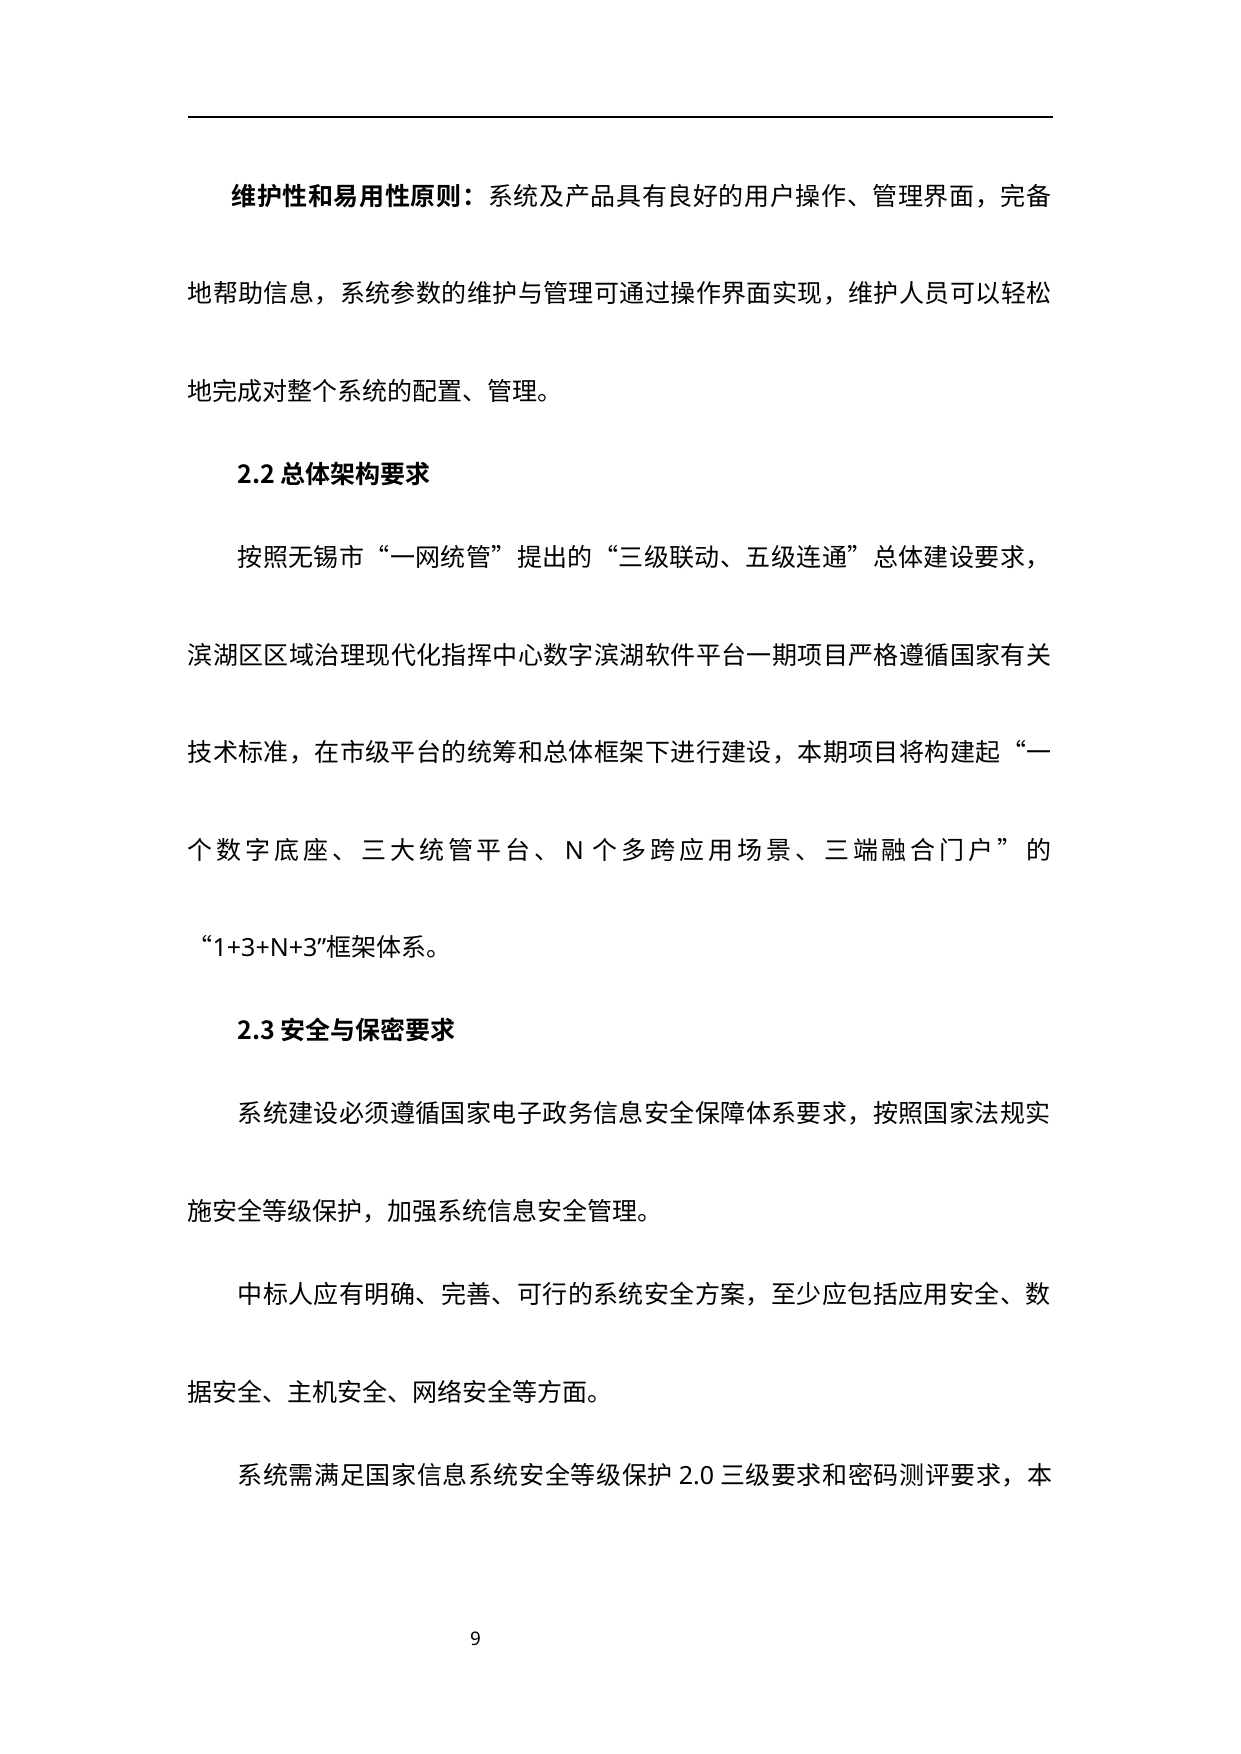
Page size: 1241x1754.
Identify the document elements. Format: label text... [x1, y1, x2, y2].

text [187, 1441, 1053, 1506]
text 系统建设必须遵循国家电子政务信息安全保障体系要求，按照国家法规实施安全等级保护，加强系统信息安全管理。 [187, 1079, 1053, 1242]
text 2.2总体架构要求 [187, 440, 1053, 505]
text 中标人应有明确、完善、可行的系统安全方案，至少应包括应用安全、数据安全、主机安全、网络安全等方面。 [187, 1260, 1053, 1423]
text 维护性和易用性原则：系统及产品具有良好的用户操作、管理界面，完备地帮助信息，系统参数的维护与管理可通过操作界面实现，维护人员可以轻松地完成对整个系统的配置、管理。 [187, 162, 1053, 422]
text 2.3安全与保密要求 [187, 996, 1053, 1061]
text 按照无锡市“一网统管”提出的“三级联动、五级连通”总体建设要求，滨湖区区域治理现代化指挥中心数字滨湖软件平台一期项目严格遵循国家有关技术标准，在市级平台的统筹和总体框架下进行建设，本期项目将构建起“一个数字底座、三大统管平台、N个多跨应用场景、三端融合门户”的“1+3+N+3”框架体系。 [187, 523, 1053, 978]
